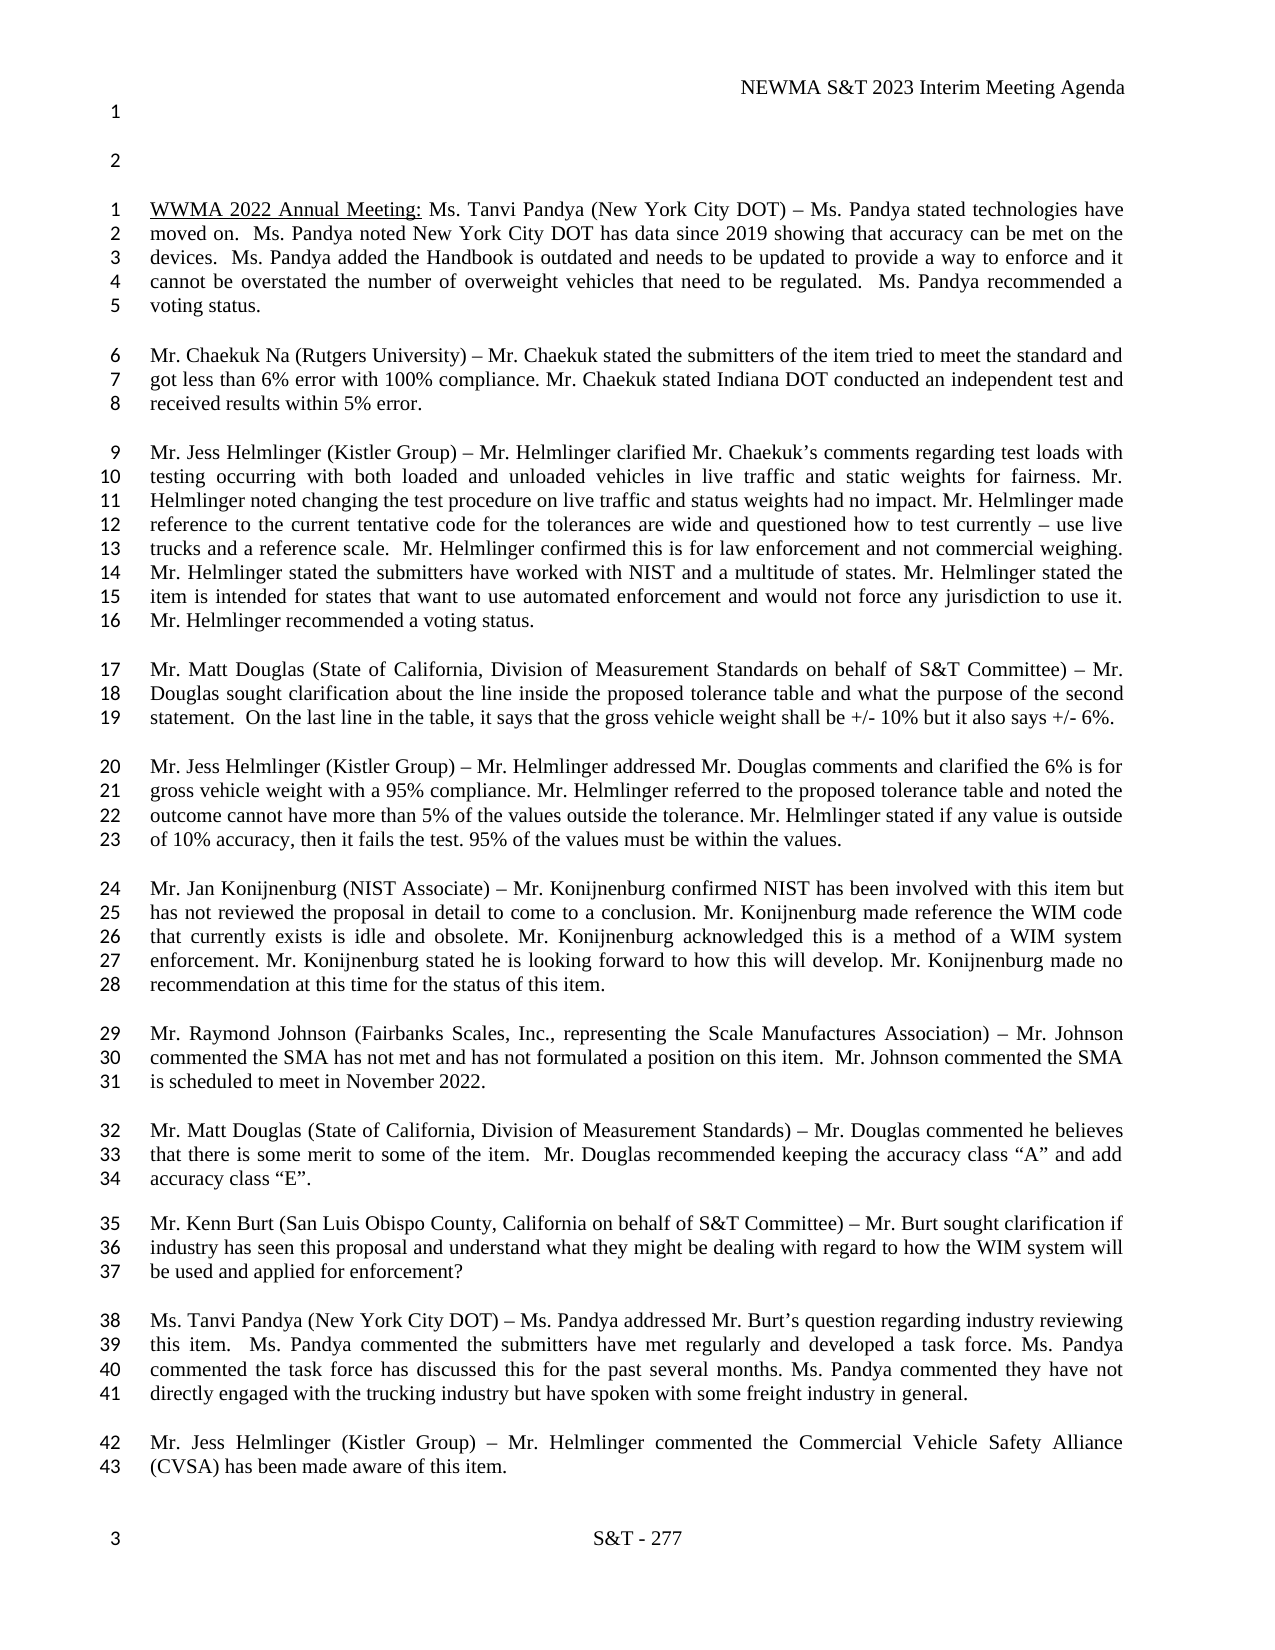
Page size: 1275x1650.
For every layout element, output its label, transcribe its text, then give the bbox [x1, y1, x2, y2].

text Mr. Jess Helmlinger (Kistler Group) – Mr. Helmlinger clarified Mr. Chaekuk’s comments regarding test loads with testing occurring with both loaded and unloaded vehicles in live traffic and static weights for fairness. Mr. Helmlinger noted changing the test procedure on live traffic and status weights had no impact. Mr. Helmlinger made reference to the current tentative code for the tolerances are wide and questioned how to test currently – use live trucks and a reference scale. Mr. Helmlinger confirmed this is for law enforcement and not commercial weighing. Mr. Helmlinger stated the submitters have worked with NIST and a multitude of states. Mr. Helmlinger stated the item is intended for states that want to use automated enforcement and would not force any jurisdiction to use it. Mr. Helmlinger recommended a voting status. [150, 440, 1125, 632]
text Mr. Matt Douglas (State of California, Division of Measurement Standards) – Mr. Douglas commented he believes that there is some merit to some of the item. Mr. Douglas recommended keeping the accuracy class “A” and add accuracy class “E”. [150, 1118, 1125, 1190]
text Mr. Jess Helmlinger (Kistler Group) – Mr. Helmlinger commented the Commercial Vehicle Safety Alliance (CVSA) has been made aware of this item. [150, 1429, 1125, 1478]
text Mr. Chaekuk Na (Rutgers University) – Mr. Chaekuk stated the submitters of the item tried to meet the standard and got less than 6% error with 100% compliance. Mr. Chaekuk stated Indiana DOT conducted an independent test and received results within 5% error. [150, 342, 1125, 415]
text Ms. Tanvi Pandya (New York City DOT) – Ms. Pandya addressed Mr. Burt’s question regarding industry reviewing this item. Ms. Pandya commented the submitters have met regularly and developed a task force. Ms. Pandya commented the task force has discussed this for the past several months. Ms. Pandya commented they have not directly engaged with the trucking industry but have spoken with some freight industry in general. [150, 1308, 1125, 1404]
text Mr. Kenn Burt (San Luis Obispo County, California on behalf of S&T Committee) – Mr. Burt sought clarification if industry has seen this proposal and understand what they might be dealing with regard to how the WIM system will be used and applied for enforcement? [150, 1211, 1125, 1283]
text Mr. Raymond Johnson (Fairbanks Scales, Inc., representing the Scale Manufactures Association) – Mr. Johnson commented the SMA has not met and has not formulated a position on this item. Mr. Johnson commented the SMA is scheduled to meet in November 2022. [150, 1021, 1125, 1093]
text WWMA 2022 Annual Meeting: Ms. Tanvi Pandya (New York City DOT) – Ms. Pandya stated technologies have moved on. Ms. Pandya noted New York City DOT has data since 2019 showing that accuracy can be met on the devices. Ms. Pandya added the Handbook is outdated and needs to be updated to provide a way to enforce and it cannot be overstated the number of overweight vehicles that need to be regulated. Ms. Pandya recommended a voting status. [150, 197, 1125, 317]
text Mr. Matt Douglas (State of California, Division of Measurement Standards on behalf of S&T Committee) – Mr. Douglas sought clarification about the line inside the proposed tolerance table and what the purpose of the second statement. On the last line in the table, it says that the gross vehicle weight shall be +/- 10% but it also says +/- 6%. [150, 657, 1125, 729]
text Mr. Jess Helmlinger (Kistler Group) – Mr. Helmlinger addressed Mr. Douglas comments and clarified the 6% is for gross vehicle weight with a 95% compliance. Mr. Helmlinger referred to the proposed tolerance table and noted the outcome cannot have more than 5% of the values outside the tolerance. Mr. Helmlinger stated if any value is outside of 10% accuracy, then it fails the test. 95% of the values must be within the values. [150, 754, 1125, 851]
text Mr. Jan Konijnenburg (NIST Associate) – Mr. Konijnenburg confirmed NIST has been involved with this item but has not reviewed the proposal in detail to come to a conclusion. Mr. Konijnenburg made reference the WIM code that currently exists is idle and obsolete. Mr. Konijnenburg acknowledged this is a method of a WIM system enforcement. Mr. Konijnenburg stated he is looking forward to how this will develop. Mr. Konijnenburg made no recommendation at this time for the status of this item. [150, 876, 1125, 996]
